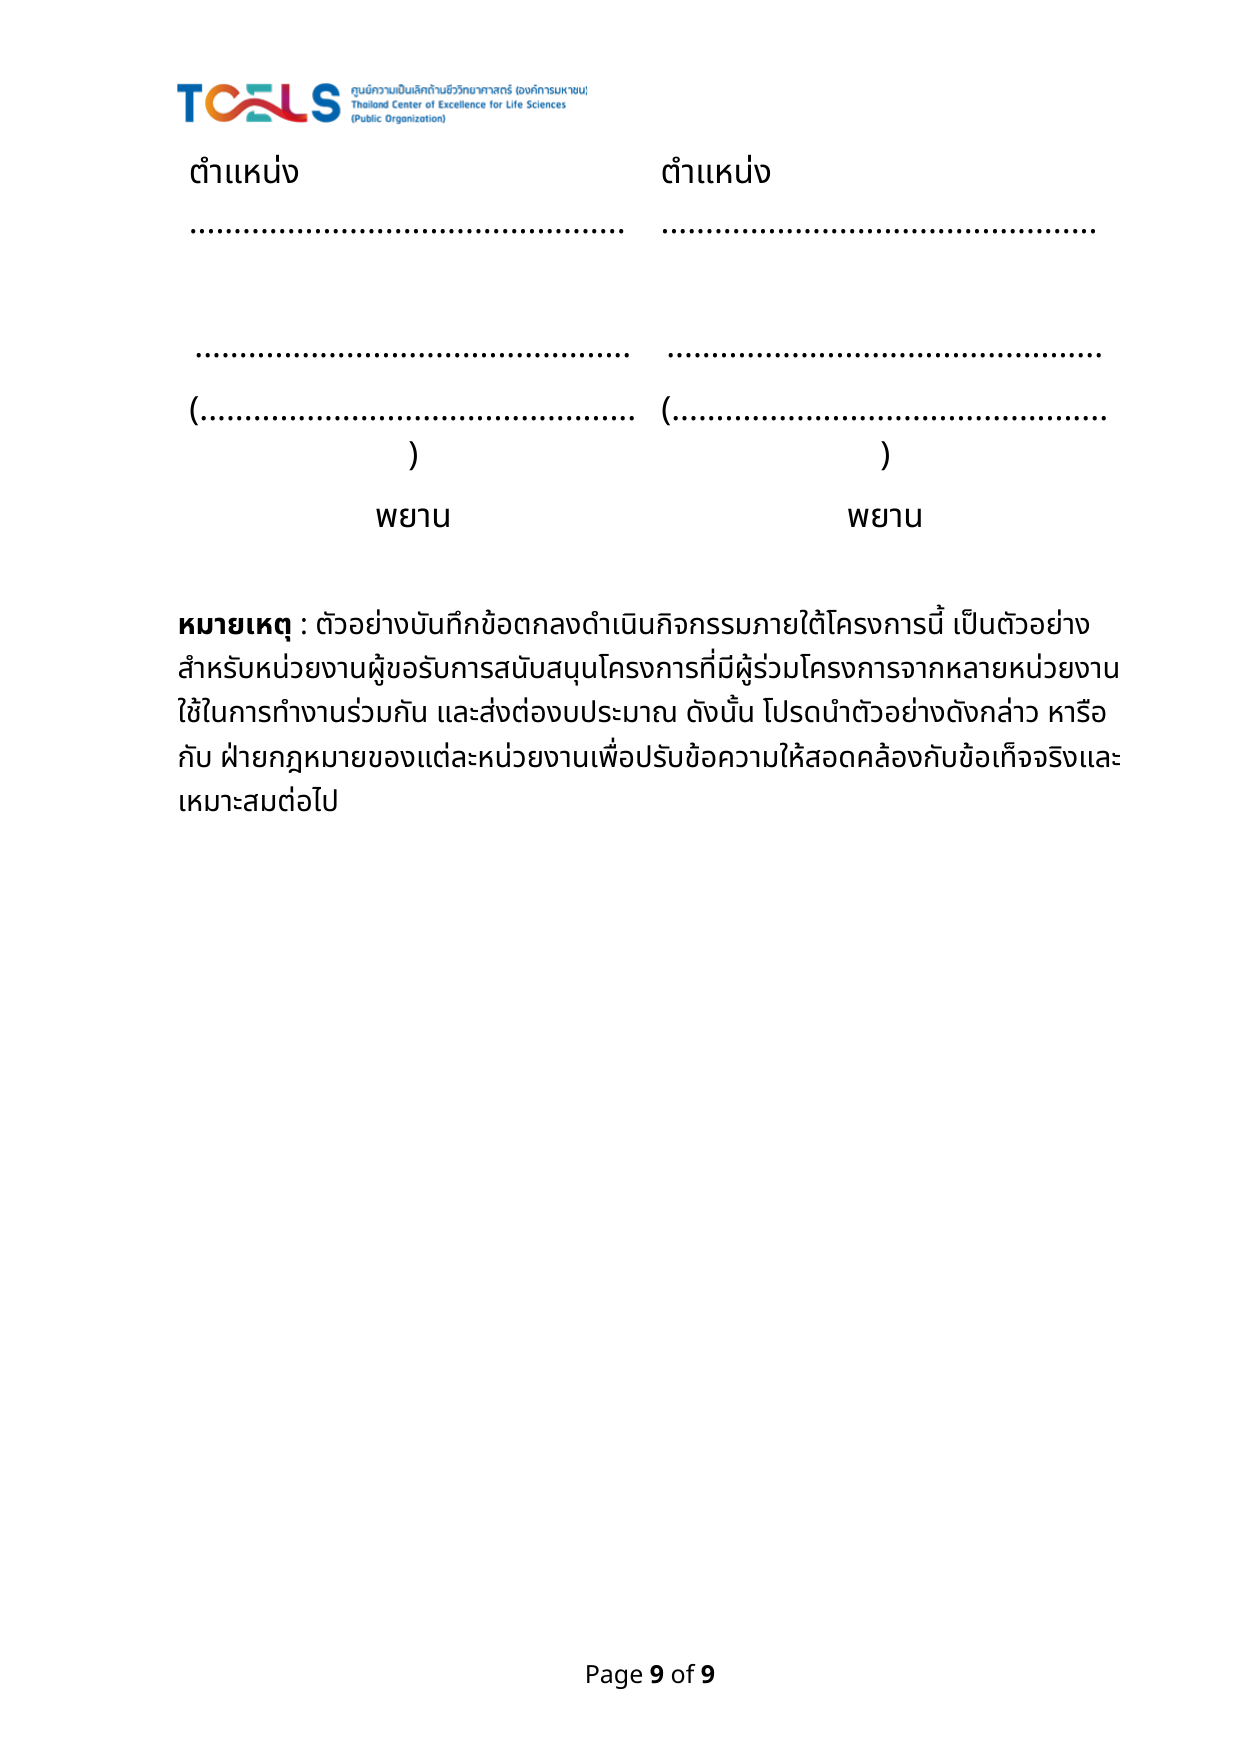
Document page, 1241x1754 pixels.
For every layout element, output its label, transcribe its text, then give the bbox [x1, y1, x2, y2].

table_cell ................................................. (.................................................) พยาน [649, 260, 1121, 559]
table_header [649, 148, 1121, 260]
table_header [177, 148, 649, 260]
text หมายเหตุ : ตัวอย่างบันทึกข้อตกลงดำเนินกิจกรรมภายใต้โครงการนี้ เป็นตัวอย่างสำหรับหน่วยงานผู้ขอรับการสนับสนุนโครงการที่มีผู้ร่วมโครงการจากหลายหน่วยงาน ใช้ในการทำงานร่วมกัน และส่งต่องบประมาณ ดังนั้น โปรดนำตัวอย่างดังกล่าว หารือกับ ฝ่ายกฎหมายของแต่ละหน่วยงานเพื่อปรับข้อความให้สอดคล้องกับข้อเท็จจริงและเหมาะสมต่อไป [177, 604, 1122, 824]
picture [177, 73, 588, 133]
table_cell ................................................. (.................................................) พยาน [177, 260, 649, 559]
